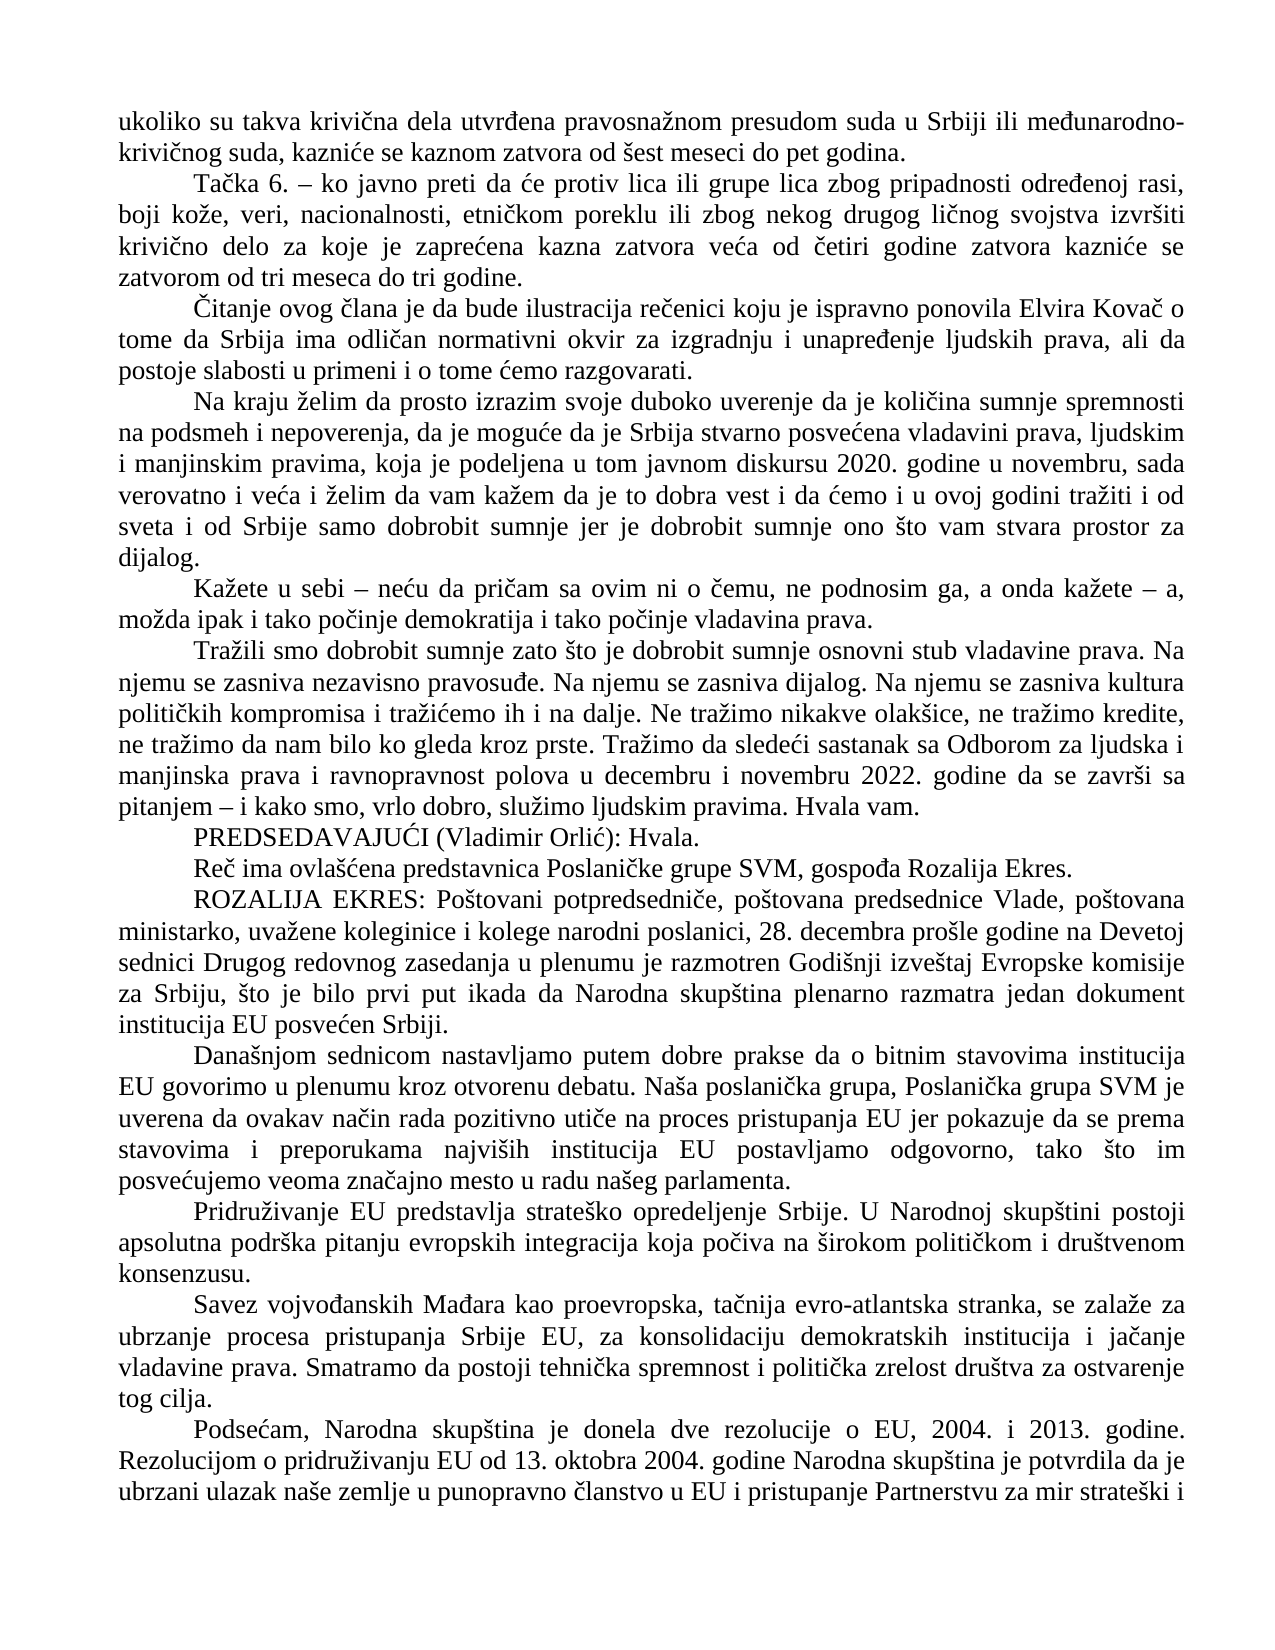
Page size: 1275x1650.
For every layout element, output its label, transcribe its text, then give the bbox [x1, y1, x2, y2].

text ROZALIJA EKRES: Poštovani potpredsedniče, poštovana predsednice Vlade, poštovana ministarko, uvažene koleginice i kolege narodni poslanici, 28. decembra prošle godine na Devetoj sednici Drugog redovnog zasedanja u plenumu je razmotren Godišnji izveštaj Evropske komisije za Srbiju, što je bilo prvi put ikada da Narodna skupština plenarno razmatra jedan dokument institucija EU posvećen Srbiji. [118, 884, 1186, 1039]
text Reč ima ovlašćena predstavnica Poslaničke grupe SVM, gospođa Rozalija Ekres. [118, 852, 1186, 884]
text Savez vojvođanskih Mađara kao proevropska, tačnija evro-atlantska stranka, se zalaže za ubrzanje procesa pristupanja Srbije EU, za konsolidaciju demokratskih institucija i jačanje vladavine prava. Smatramo da postoji tehnička spremnost i politička zrelost društva za ostvarenje tog cilja. [118, 1288, 1186, 1413]
text Današnjom sednicom nastavljamo putem dobre prakse da o bitnim stavovima institucija EU govorimo u plenumu kroz otvorenu debatu. Naša poslanička grupa, Poslanička grupa SVM je uverena da ovakav način rada pozitivno utiče na proces pristupanja EU jer pokazuje da se prema stavovima i preporukama najviših institucija EU postavljamo odgovorno, tako što im posvećujemo veoma značajno mesto u radu našeg parlamenta. [118, 1039, 1186, 1195]
text PREDSEDAVAJUĆI (Vladimir Orlić): Hvala. [118, 821, 1186, 852]
text Čitanje ovog člana je da bude ilustracija rečenici koju je ispravno ponovila Elvira Kovač o tome da Srbija ima odličan normativni okvir za izgradnju i unapređenje ljudskih prava, ali da postoje slabosti u primeni i o tome ćemo razgovarati. [118, 292, 1186, 385]
text Tražili smo dobrobit sumnje zato što je dobrobit sumnje osnovni stub vladavine prava. Na njemu se zasniva nezavisno pravosuđe. Na njemu se zasniva dijalog. Na njemu se zasniva kultura političkih kompromisa i tražićemo ih i na dalje. Ne tražimo nikakve olakšice, ne tražimo kredite, ne tražimo da nam bilo ko gleda kroz prste. Tražimo da sledeći sastanak sa Odborom za ljudska i manjinska prava i ravnopravnost polova u decembru i novembru 2022. godine da se završi sa pitanjem – i kako smo, vrlo dobro, služimo ljudskim pravima. Hvala vam. [118, 634, 1186, 821]
text Kažete u sebi – neću da pričam sa ovim ni o čemu, ne podnosim ga, a onda kažete – a, možda ipak i tako počinje demokratija i tako počinje vladavina prava. [118, 572, 1186, 634]
text Pridruživanje EU predstavlja strateško opredeljenje Srbije. U Narodnoj skupštini postoji apsolutna podrška pitanju evropskih integracija koja počiva na širokom političkom i društvenom konsenzusu. [118, 1195, 1186, 1288]
text Tačka 6. – ko javno preti da će protiv lica ili grupe lica zbog pripadnosti određenoj rasi, boji kože, veri, nacionalnosti, etničkom poreklu ili zbog nekog drugog ličnog svojstva izvršiti krivično delo za koje je zaprećena kazna zatvora veća od četiri godine zatvora kazniće se zatvorom od tri meseca do tri godine. [118, 167, 1186, 292]
text Na kraju želim da prosto izrazim svoje duboko uverenje da je količina sumnje spremnosti na podsmeh i nepoverenja, da je moguće da je Srbija stvarno posvećena vladavini prava, ljudskim i manjinskim pravima, koja je podeljena u tom javnom diskursu 2020. godine u novembru, sada verovatno i veća i želim da vam kažem da je to dobra vest i da ćemo i u ovoj godini tražiti i od sveta i od Srbije samo dobrobit sumnje jer je dobrobit sumnje ono što vam stvara prostor za dijalog. [118, 385, 1186, 572]
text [118, 1413, 1186, 1507]
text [118, 105, 1186, 167]
